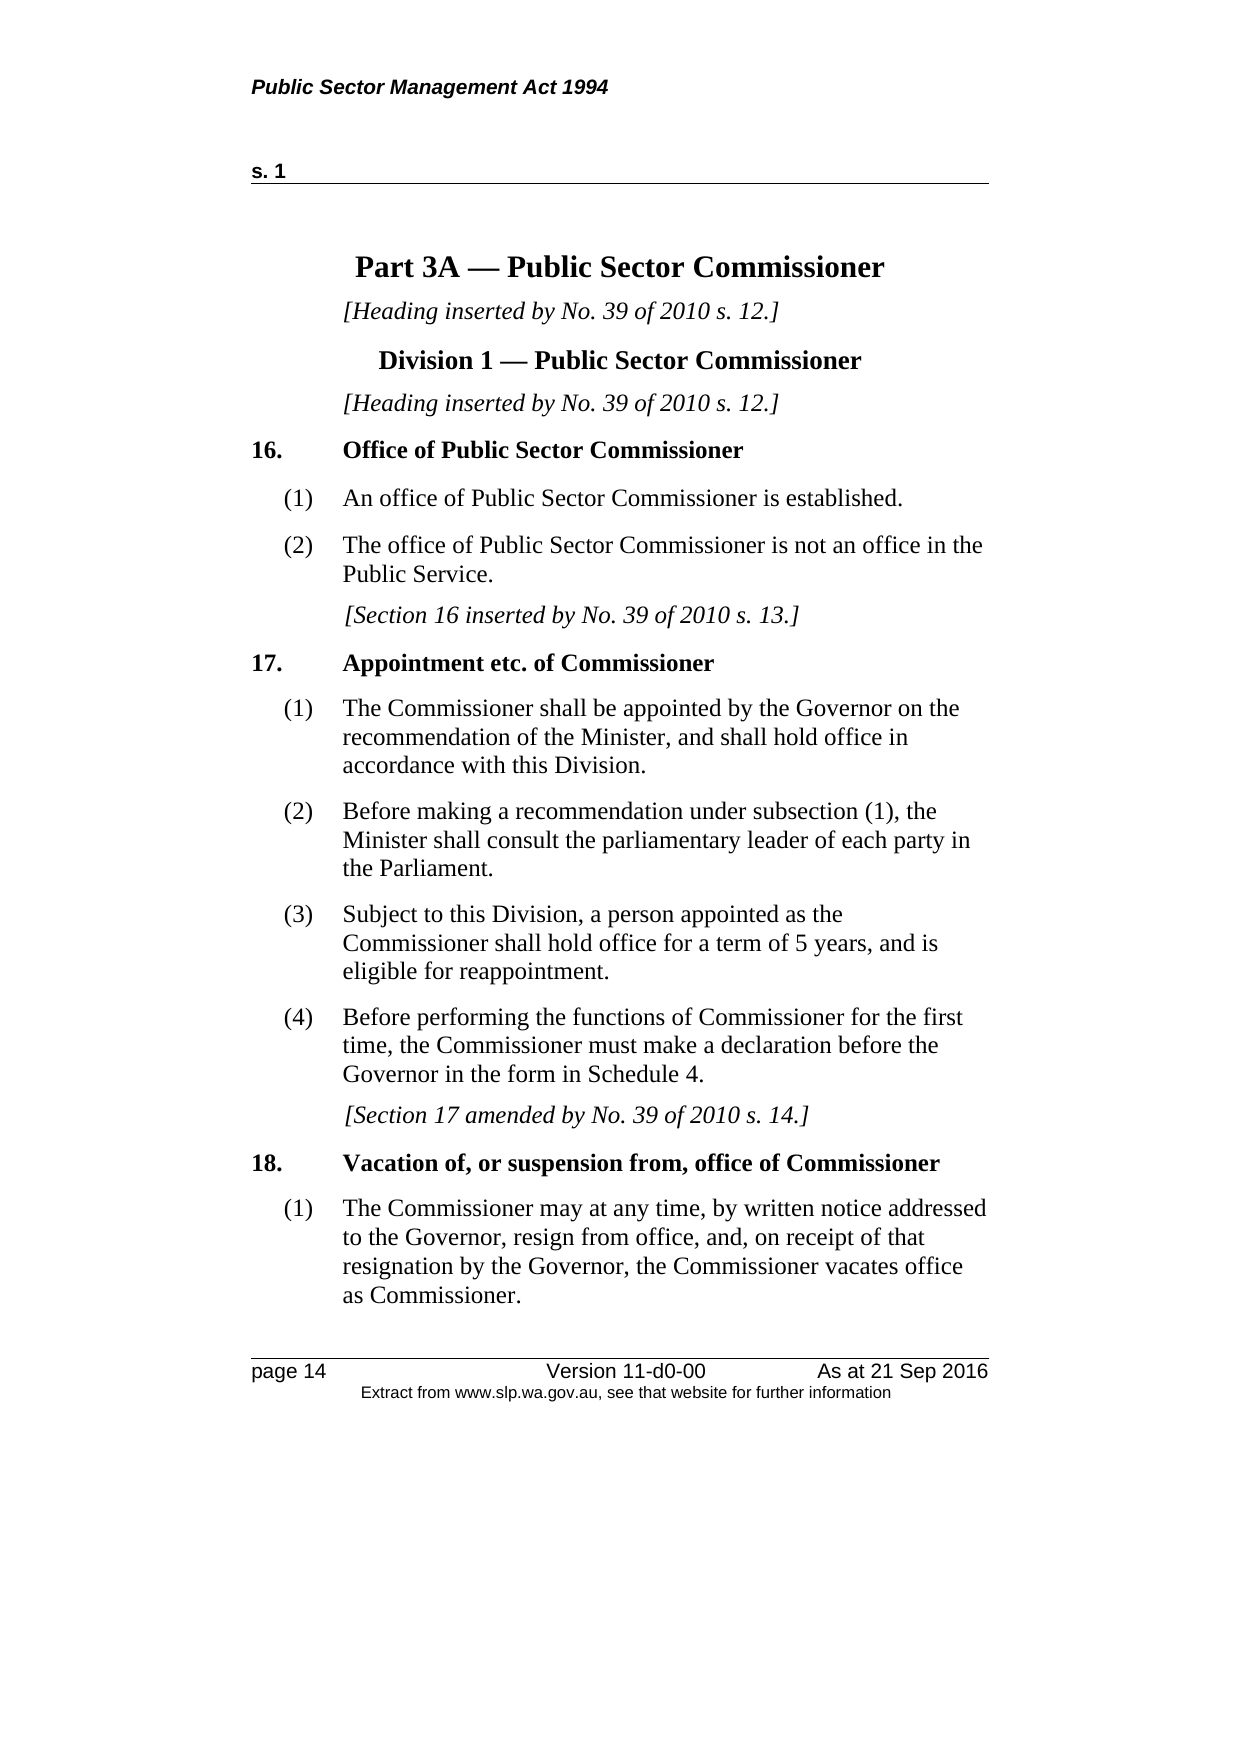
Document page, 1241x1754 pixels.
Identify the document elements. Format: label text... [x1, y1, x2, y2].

subtitle [Heading inserted by No. 39 of 2010 s. 12.] [251, 388, 989, 416]
text (4) Before performing the functions of Commissioner for the first time, the Commissioner must make a declaration before the Governor in the form in Schedule 4. [251, 1002, 989, 1088]
text [Section 17 amended by No. 39 of 2010 s. 14.] [251, 1101, 989, 1129]
text (3) Subject to this Division, a person appointed as the Commissioner shall hold office for a term of 5 years, and is eligible for reappointment. [251, 899, 989, 985]
text (2) The office of Public Sector Commissioner is not an office in the Public Service. [251, 530, 989, 588]
subtitle 17. Appointment etc. of Commissioner [251, 648, 989, 676]
subtitle 18. Vacation of, or suspension from, office of Commissioner [251, 1148, 989, 1177]
subtitle [Heading inserted by No. 39 of 2010 s. 12.] [251, 296, 989, 325]
text (1) The Commissioner may at any time, by written notice addressed to the Governor, resign from office, and, on receipt of that resignation by the Governor, the Commissioner vacates office as Commissioner. [251, 1193, 989, 1308]
text (1) The Commissioner shall be appointed by the Governor on the recommendation of the Minister, and shall hold office in accordance with this Division. [251, 693, 989, 779]
text (1) An office of Public Sector Commissioner is established. [251, 483, 989, 511]
subtitle Part 3A — Public Sector Commissioner [251, 248, 989, 284]
text [Section 16 inserted by No. 39 of 2010 s. 13.] [251, 600, 989, 629]
subtitle 16. Office of Public Sector Commissioner [251, 435, 989, 464]
text (2) Before making a recommendation under subsection (1), the Minister shall consult the parliamentary leader of each party in the Parliament. [251, 796, 989, 882]
subtitle Division 1 — Public Sector Commissioner [251, 344, 989, 375]
